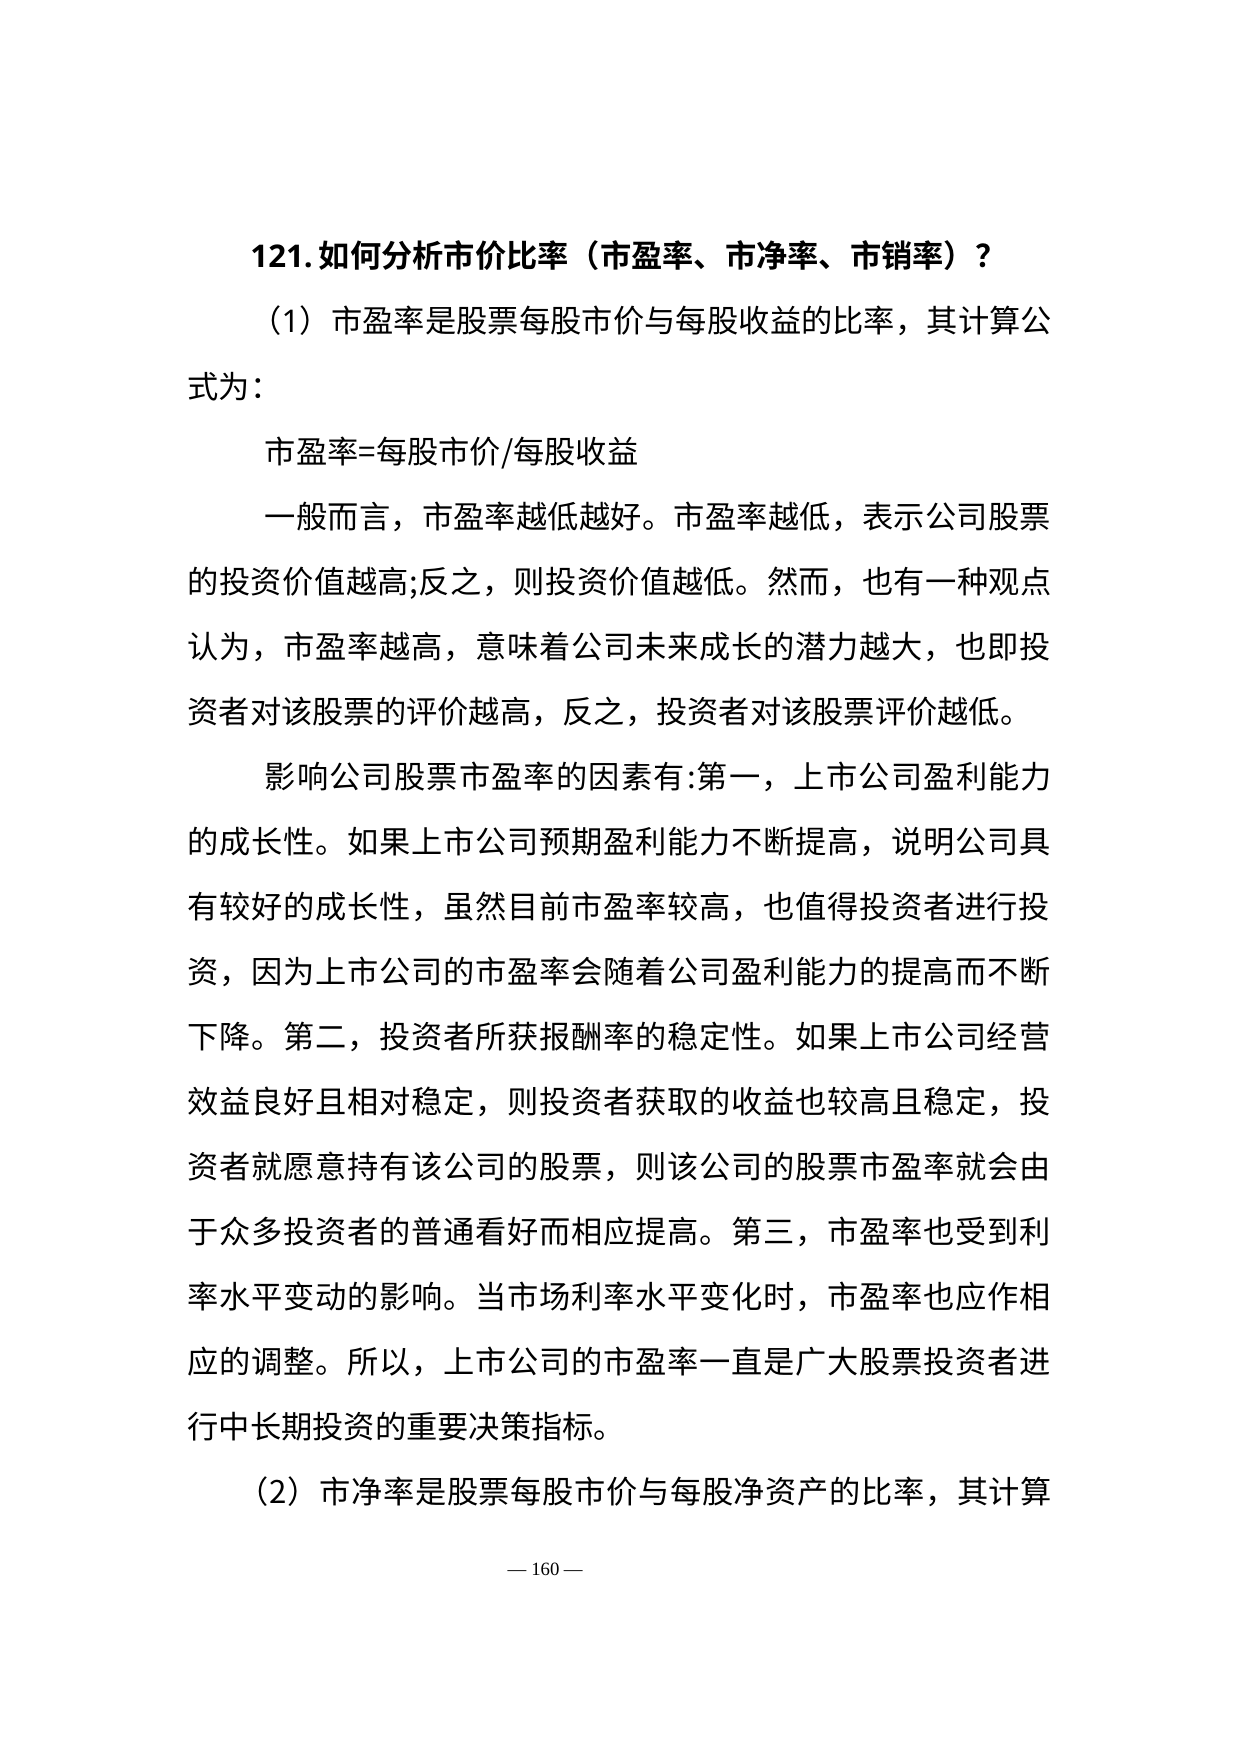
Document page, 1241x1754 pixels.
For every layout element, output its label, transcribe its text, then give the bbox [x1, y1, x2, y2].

text （1）市盈率是股票每股市价与每股收益的比率，其计算公式为： [187, 287, 1053, 417]
text 一般而言，市盈率越低越好。市盈率越低，表示公司股票的投资价值越高;反之，则投资价值越低。然而，也有一种观点认为，市盈率越高，意味着公司未来成长的潜力越大，也即投资者对该股票的评价越高，反之，投资者对该股票评价越低。 [187, 482, 1053, 742]
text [187, 1457, 1053, 1522]
text 影响公司股票市盈率的因素有:第一，上市公司盈利能力的成长性。如果上市公司预期盈利能力不断提高，说明公司具有较好的成长性，虽然目前市盈率较高，也值得投资者进行投资，因为上市公司的市盈率会随着公司盈利能力的提高而不断下降。第二，投资者所获报酬率的稳定性。如果上市公司经营效益良好且相对稳定，则投资者获取的收益也较高且稳定，投资者就愿意持有该公司的股票，则该公司的股票市盈率就会由于众多投资者的普通看好而相应提高。第三，市盈率也受到利率水平变动的影响。当市场利率水平变化时，市盈率也应作相应的调整。所以，上市公司的市盈率一直是广大股票投资者进行中长期投资的重要决策指标。 [187, 742, 1053, 1457]
text 市盈率=每股市价/每股收益 [187, 417, 1053, 482]
subtitle 如何分析市价比率（市盈率、市净率、市销率）？ [187, 222, 1053, 287]
